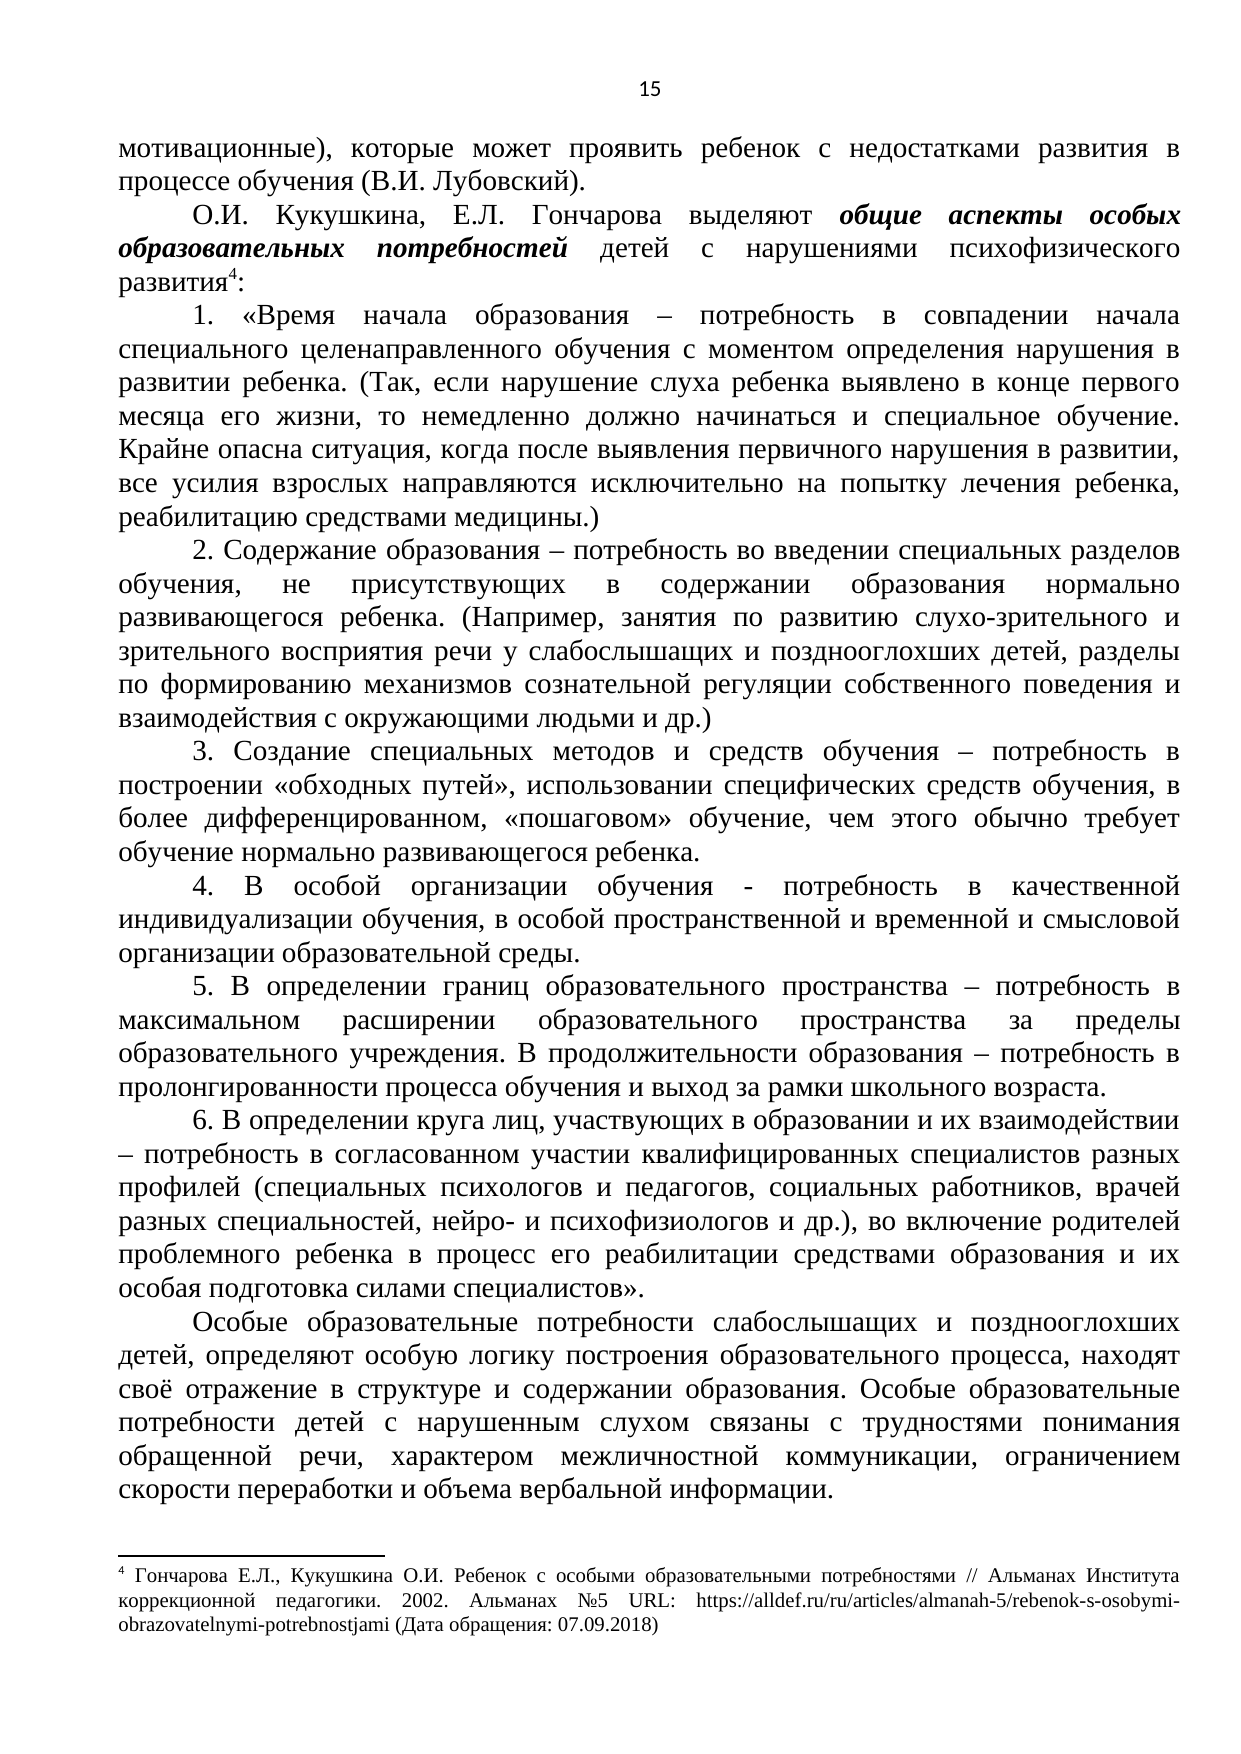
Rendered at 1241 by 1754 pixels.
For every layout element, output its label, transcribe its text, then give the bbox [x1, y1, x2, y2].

text О.И. Кукушкина, Е.Л. Гончарова выделяют общие аспекты особых образовательных потребностей детей с нарушениями психофизического развития: [118, 197, 1181, 297]
text 5. В определении границ образовательного пространства – потребность в максимальном расширении образовательного пространства за пределы образовательного учреждения. В продолжительности образования – потребность в пролонгированности процесса обучения и выход за рамки школьного возраста. [118, 968, 1181, 1102]
text 6. В определении круга лиц, участвующих в образовании и их взаимодействии – потребность в согласованном участии квалифицированных специалистов разных профилей (специальных психологов и педагогов, социальных работников, врачей разных специальностей, нейро- и психофизиологов и др.), во включение родителей проблемного ребенка в процесс его реабилитации средствами образования и их особая подготовка силами специалистов». [118, 1102, 1181, 1304]
text Особые образовательные потребности слабослышащих и позднооглохших детей, определяют особую логику построения образовательного процесса, находят своё отражение в структуре и содержании образования. Особые образовательные потребности детей с нарушенным слухом связаны с трудностями понимания обращенной речи, характером межличностной коммуникации, ограничением скорости переработки и объема вербальной информации. [118, 1304, 1181, 1505]
text 1. «Время начала образования – потребность в совпадении начала специального целенаправленного обучения с моментом определения нарушения в развитии ребенка. (Так, если нарушение слуха ребенка выявлено в конце первого месяца его жизни, то немедленно должно начинаться и специальное обучение. Крайне опасна ситуация, когда после выявления первичного нарушения в развитии, все усилия взрослых направляются исключительно на попытку лечения ребенка, реабилитацию средствами медицины.) [118, 297, 1181, 532]
text 3. Создание специальных методов и средств обучения – потребность в построении «обходных путей», использовании специфических средств обучения, в более дифференцированном, «пошаговом» обучение, чем этого обычно требует обучение нормально развивающегося ребенка. [118, 733, 1181, 868]
text 4. В особой организации обучения - потребность в качественной индивидуализации обучения, в особой пространственной и временной и смысловой организации образовательной среды. [118, 868, 1181, 968]
text 2. Содержание образования – потребность во введении специальных разделов обучения, не присутствующих в содержании образования нормально развивающегося ребенка. (Например, занятия по развитию слухо-зрительного и зрительного восприятия речи у слабослышащих и позднооглохших детей, разделы по формированию механизмов сознательной регуляции собственного поведения и взаимодействия с окружающими людьми и др.) [118, 532, 1181, 733]
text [118, 130, 1181, 197]
